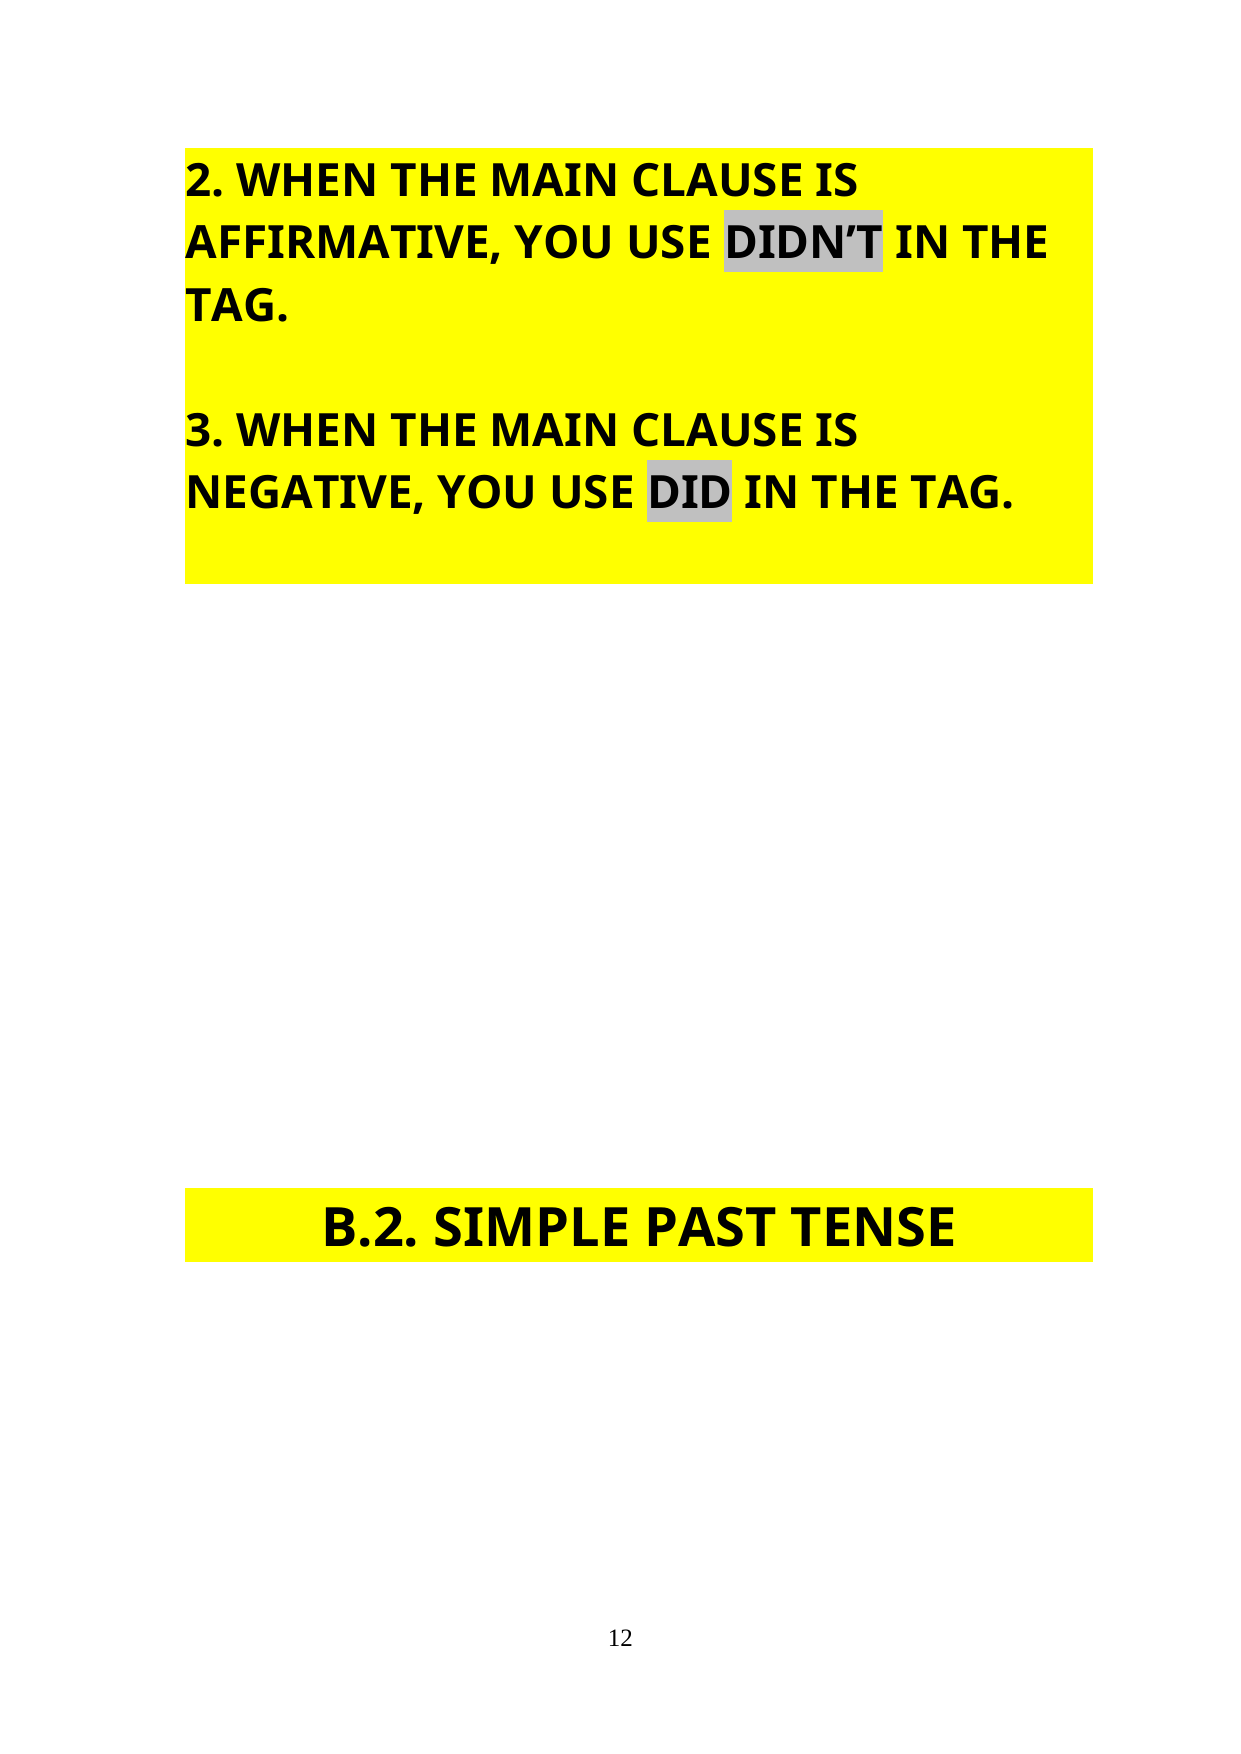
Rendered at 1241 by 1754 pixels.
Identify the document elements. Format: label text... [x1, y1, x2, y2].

text 2. WHEN THE MAIN CLAUSE IS AFFIRMATIVE, YOU USE DIDN’T IN THE TAG. [185, 148, 1093, 335]
text 3. WHEN THE MAIN CLAUSE IS NEGATIVE, YOU USE DID IN THE TAG. [185, 397, 1093, 522]
subtitle B.2. SIMPLE PAST TENSE [185, 1188, 1093, 1262]
